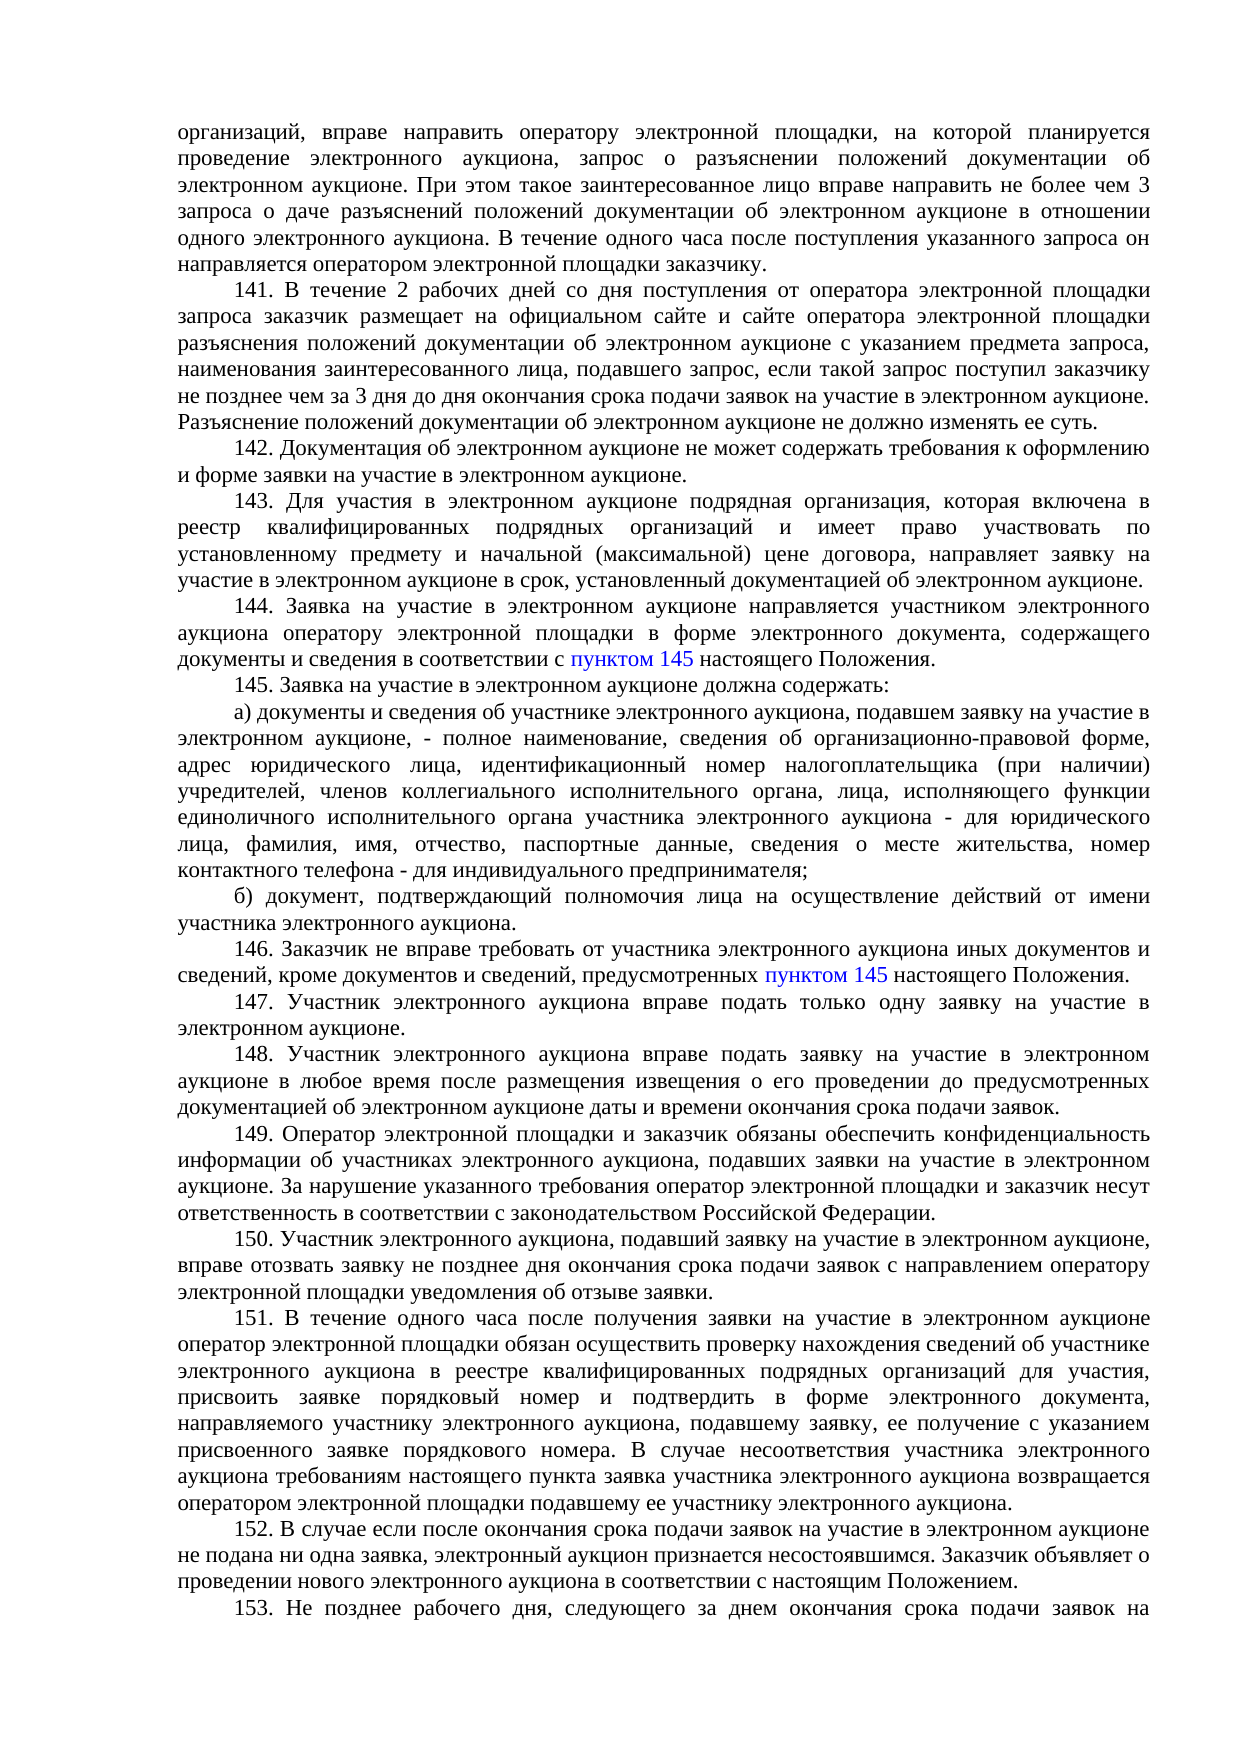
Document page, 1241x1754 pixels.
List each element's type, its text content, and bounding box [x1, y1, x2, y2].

text 141. В течение 2 рабочих дней со дня поступления от оператора электронной площадки запроса заказчик размещает на официальном сайте и сайте оператора электронной площадки разъяснения положений документации об электронном аукционе с указанием предмета запроса, наименования заинтересованного лица, подавшего запрос, если такой запрос поступил заказчику не позднее чем за 3 дня до дня окончания срока подачи заявок на участие в электронном аукционе. Разъяснение положений документации об электронном аукционе не должно изменять ее суть. [177, 276, 1152, 434]
text 144. Заявка на участие в электронном аукционе направляется участником электронного аукциона оператору электронной площадки в форме электронного документа, содержащего документы и сведения в соответствии с пунктом 145 настоящего Положения. [177, 592, 1152, 672]
text 145. Заявка на участие в электронном аукционе должна содержать: [177, 672, 1152, 698]
text б) документ, подтверждающий полномочия лица на осуществление действий от имени участника электронного аукциона. [177, 882, 1152, 935]
text а) документы и сведения об участнике электронного аукциона, подавшем заявку на участие в электронном аукционе, - полное наименование, сведения об организационно-правовой форме, адрес юридического лица, идентификационный номер налогоплательщика (при наличии) учредителей, членов коллегиального исполнительного органа, лица, исполняющего функции единоличного исполнительного органа участника электронного аукциона - для юридического лица, фамилия, имя, отчество, паспортные данные, сведения о месте жительства, номер контактного телефона - для индивидуального предпринимателя; [177, 698, 1152, 882]
text 142. Документация об электронном аукционе не может содержать требования к оформлению и форме заявки на участие в электронном аукционе. [177, 434, 1152, 487]
text 143. Для участия в электронном аукционе подрядная организация, которая включена в реестр квалифицированных подрядных организаций и имеет право участвовать по установленному предмету и начальной (максимальной) цене договора, направляет заявку на участие в электронном аукционе в срок, установленный документацией об электронном аукционе. [177, 487, 1152, 592]
text 147. Участник электронного аукциона вправе подать только одну заявку на участие в электронном аукционе. [177, 988, 1152, 1041]
text 149. Оператор электронной площадки и заказчик обязаны обеспечить конфиденциальность информации об участниках электронного аукциона, подавших заявки на участие в электронном аукционе. За нарушение указанного требования оператор электронной площадки и заказчик несут ответственность в соответствии с законодательством Российской Федерации. [177, 1119, 1152, 1225]
text 146. Заказчик не вправе требовать от участника электронного аукциона иных документов и сведений, кроме документов и сведений, предусмотренных пунктом 145 настоящего Положения. [177, 935, 1152, 988]
text 148. Участник электронного аукциона вправе подать заявку на участие в электронном аукционе в любое время после размещения извещения о его проведении до предусмотренных документацией об электронном аукционе даты и времени окончания срока подачи заявок. [177, 1041, 1152, 1119]
text 151. В течение одного часа после получения заявки на участие в электронном аукционе оператор электронной площадки обязан осуществить проверку нахождения сведений об участнике электронного аукциона в реестре квалифицированных подрядных организаций для участия, присвоить заявке порядковый номер и подтвердить в форме электронного документа, направляемого участнику электронного аукциона, подавшему заявку, ее получение с указанием присвоенного заявке порядкового номера. В случае несоответствия участника электронного аукциона требованиям настоящего пункта заявка участника электронного аукциона возвращается оператором электронной площадки подавшему ее участнику электронного аукциона. [177, 1304, 1152, 1515]
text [177, 118, 1152, 276]
text 150. Участник электронного аукциона, подавший заявку на участие в электронном аукционе, вправе отозвать заявку не позднее дня окончания срока подачи заявок с направлением оператору электронной площадки уведомления об отзыве заявки. [177, 1225, 1152, 1304]
text 152. В случае если после окончания срока подачи заявок на участие в электронном аукционе не подана ни одна заявка, электронный аукцион признается несостоявшимся. Заказчик объявляет о проведении нового электронного аукциона в соответствии с настоящим Положением. [177, 1515, 1152, 1594]
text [177, 1594, 1152, 1620]
